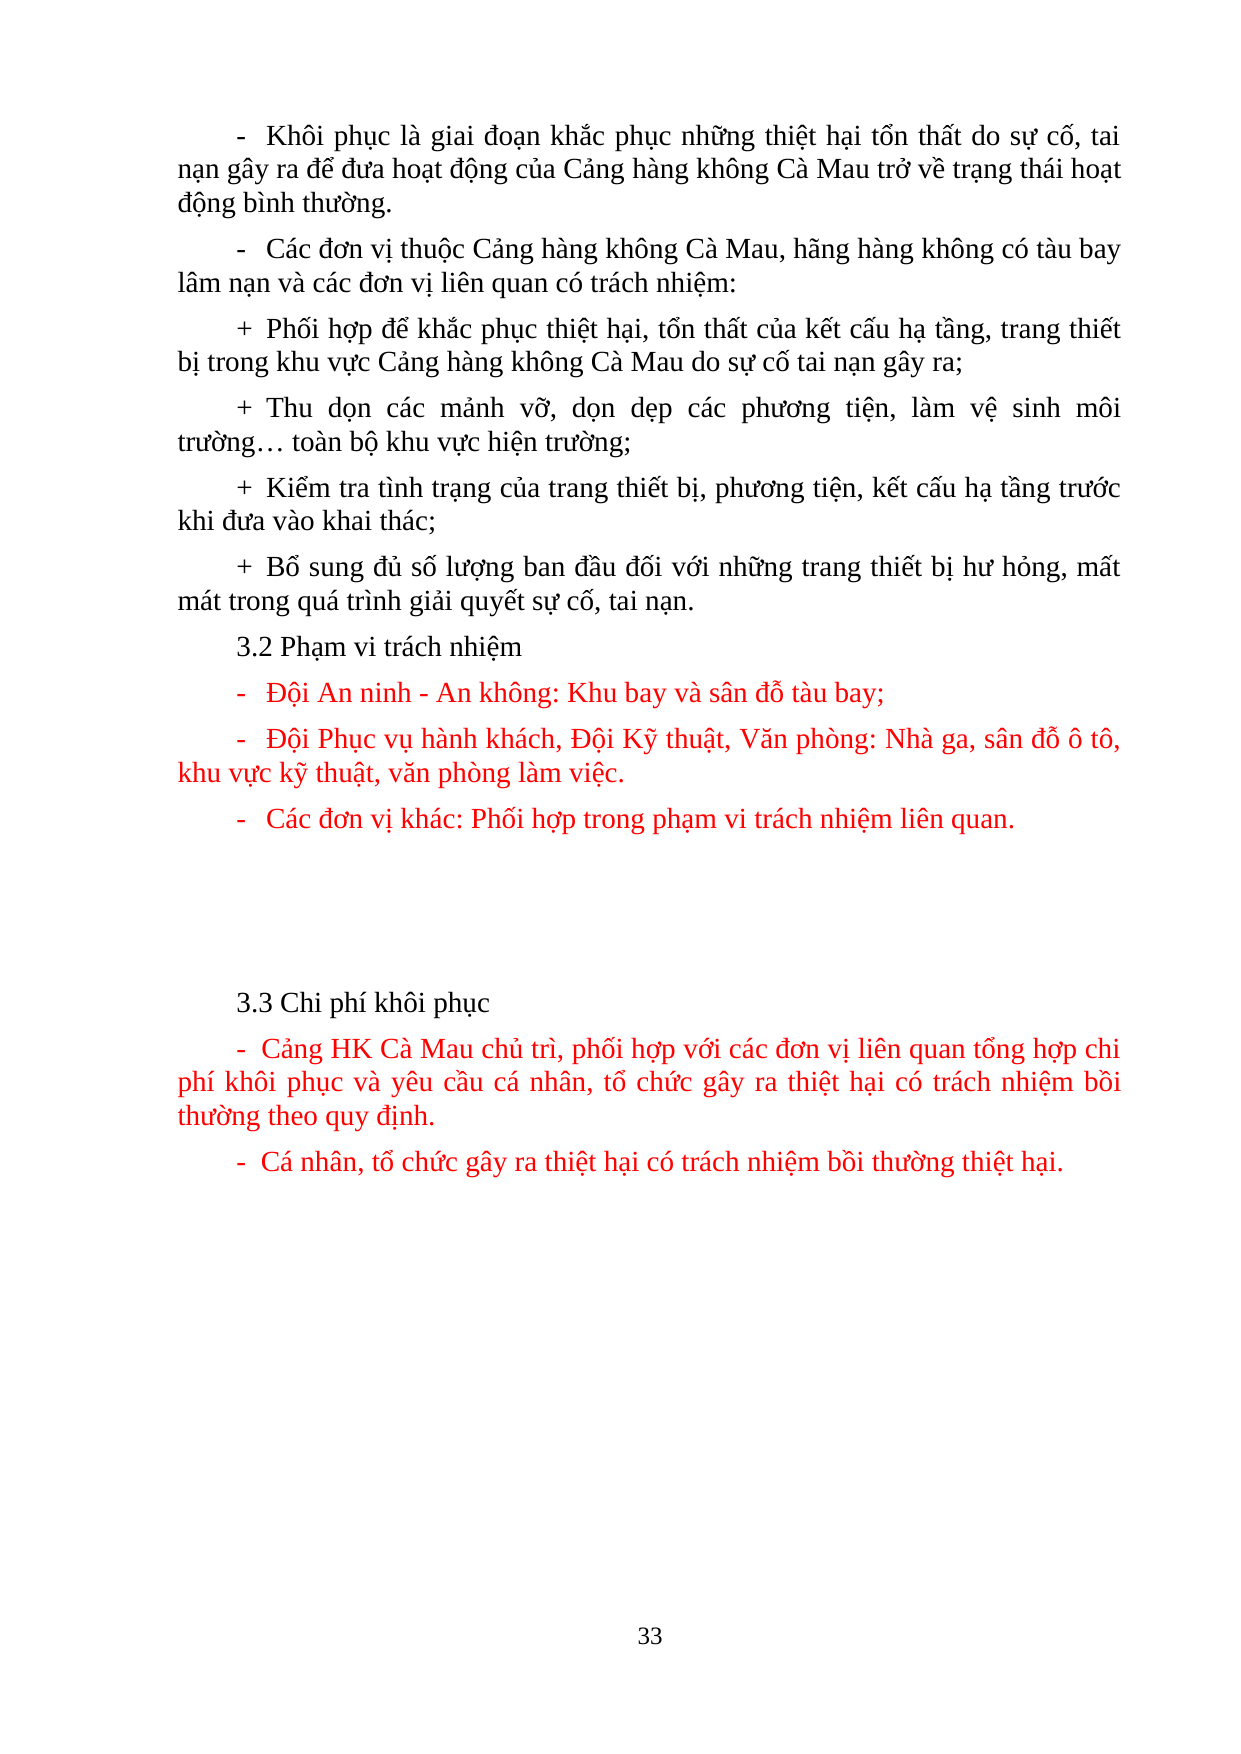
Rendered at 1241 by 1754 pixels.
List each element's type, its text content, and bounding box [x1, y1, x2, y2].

text + Thu dọn các mảnh vỡ, dọn dẹp các phương tiện, làm vệ sinh môi trường… toàn bộ khu vực hiện trường; [177, 390, 1122, 457]
text - Khôi phục là giai đoạn khắc phục những thiệt hại tổn thất do sự cố, tai nạn gây ra để đưa hoạt động của Cảng hàng không Cà Mau trở về trạng thái hoạt động bình thường. [177, 118, 1122, 219]
list Đội Phục vụ hành khách, Đội Kỹ thuật, Văn phòng: Nhà ga, sân đỗ ô tô, khu vực kỹ thuật, văn phòng làm việc. [177, 721, 1122, 788]
text + Kiểm tra tình trạng của trang thiết bị, phương tiện, kết cấu hạ tầng trước khi đưa vào khai thác; [177, 470, 1122, 537]
text - Cảng HK Cà Mau chủ trì, phối hợp với các đơn vị liên quan tổng hợp chi phí khôi phục và yêu cầu cá nhân, tổ chức gây ra thiệt hại có trách nhiệm bồi thường theo quy định. [177, 1031, 1122, 1132]
text - Các đơn vị thuộc Cảng hàng không Cà Mau, hãng hàng không có tàu bay lâm nạn và các đơn vị liên quan có trách nhiệm: [177, 231, 1122, 298]
list Đội An ninh - An không: Khu bay và sân đỗ tàu bay; [177, 675, 1122, 709]
text - Cá nhân, tổ chức gây ra thiệt hại có trách nhiệm bồi thường thiệt hại. [177, 1144, 1122, 1178]
text + Phối hợp để khắc phục thiệt hại, tổn thất của kết cấu hạ tầng, trang thiết bị trong khu vực Cảng hàng không Cà Mau do sự cố tai nạn gây ra; [177, 311, 1122, 378]
text + Bổ sung đủ số lượng ban đầu đối với những trang thiết bị hư hỏng, mất mát trong quá trình giải quyết sự cố, tai nạn. [177, 549, 1122, 617]
text 3.3 Chi phí khôi phục [177, 985, 1122, 1018]
list Các đơn vị khác: Phối hợp trong phạm vi trách nhiệm liên quan. [177, 801, 1122, 834]
text 3.2 Phạm vi trách nhiệm [177, 629, 1122, 663]
